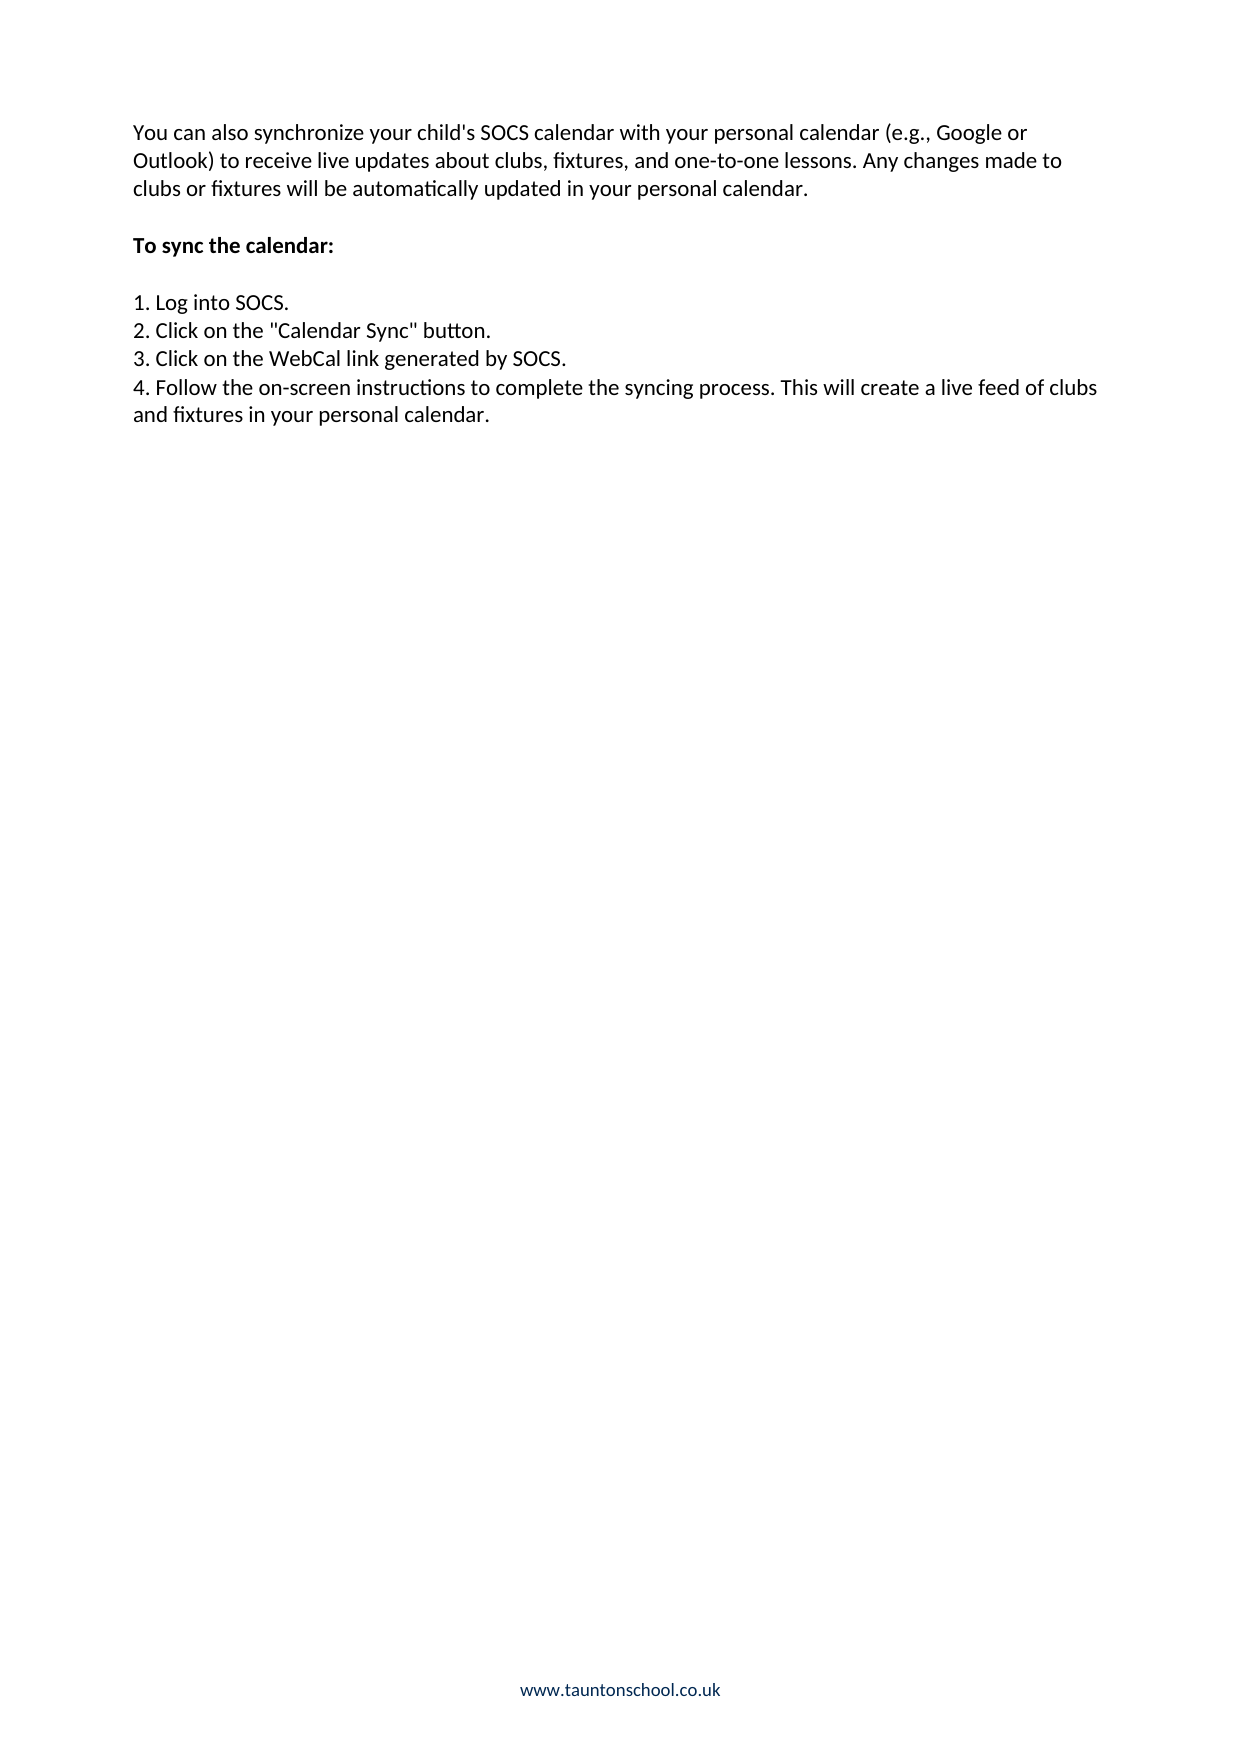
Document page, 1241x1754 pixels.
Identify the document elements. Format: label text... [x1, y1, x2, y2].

text You can also synchronize your child's SOCS calendar with your personal calendar (e.g., Google or Outlook) to receive live updates about clubs, fixtures, and one-to-one lessons. Any changes made to clubs or fixtures will be automatically updated in your personal calendar. [133, 118, 1107, 202]
text 1. Log into SOCS. 2. Click on the "Calendar Sync" button. 3. Click on the WebCal link generated by SOCS. 4. Follow the on-screen instructions to complete the syncing process. This will create a live feed of clubs and fixtures in your personal calendar. [133, 288, 1107, 429]
text To sync the calendar: [133, 231, 1107, 259]
